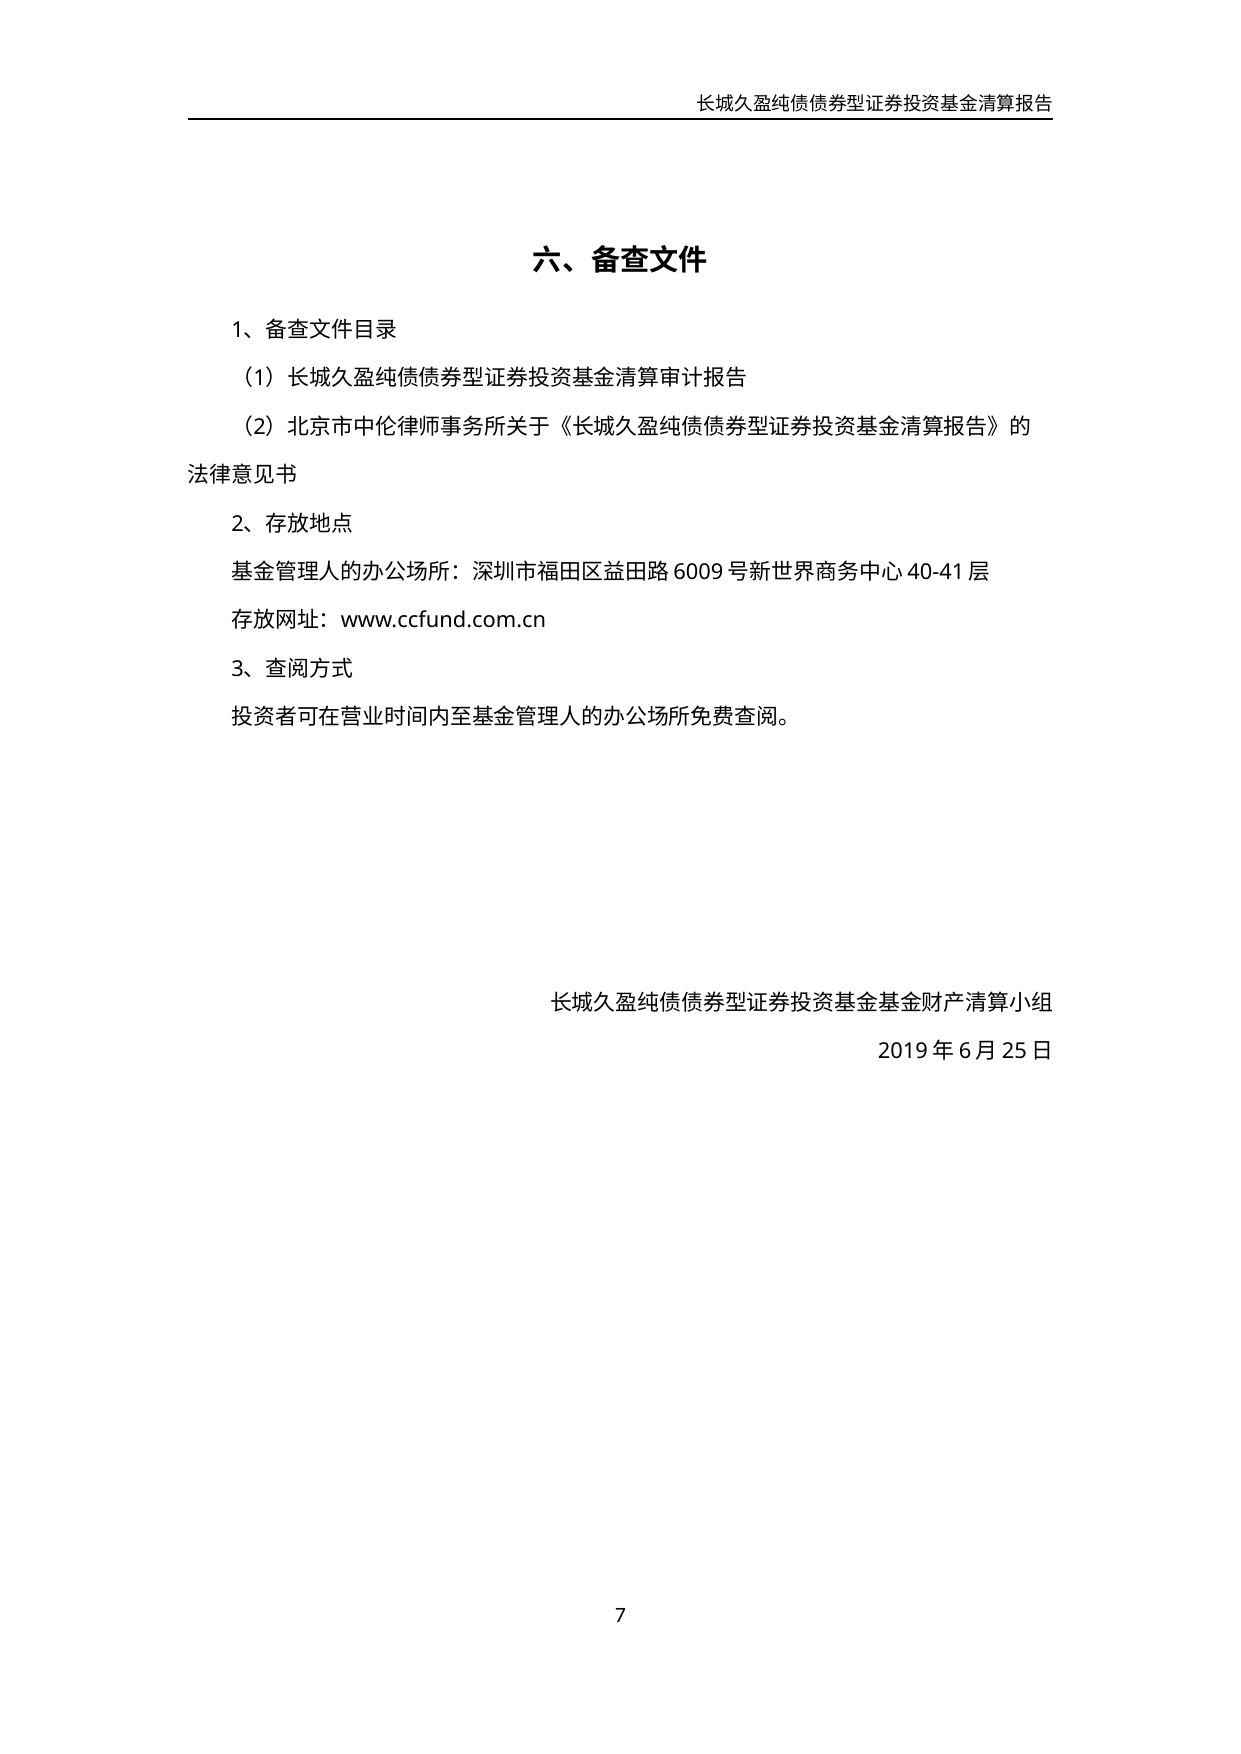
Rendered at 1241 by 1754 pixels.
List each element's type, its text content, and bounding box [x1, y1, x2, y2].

text 投资者可在营业时间内至基金管理人的办公场所免费查阅。 [187, 699, 1053, 731]
text 2、存放地点 [187, 505, 1053, 538]
text （1）长城久盈纯债债券型证券投资基金清算审计报告 [187, 360, 1053, 392]
text 3、查阅方式 [187, 650, 1053, 683]
text 1、备查文件目录 [187, 312, 1053, 344]
text 长城久盈纯债债券型证券投资基金基金财产清算小组 [187, 984, 1053, 1017]
text 基金管理人的办公场所：深圳市福田区益田路6009号新世界商务中心40-41层 [187, 554, 1053, 586]
text 存放网址：www.ccfund.com.cn [187, 602, 1053, 634]
text 六、备查文件 [187, 226, 1053, 291]
text （2）北京市中伦律师事务所关于《长城久盈纯债债券型证券投资基金清算报告》的法律意见书 [187, 408, 1053, 489]
text 2019年6月25日 [187, 1032, 1053, 1065]
